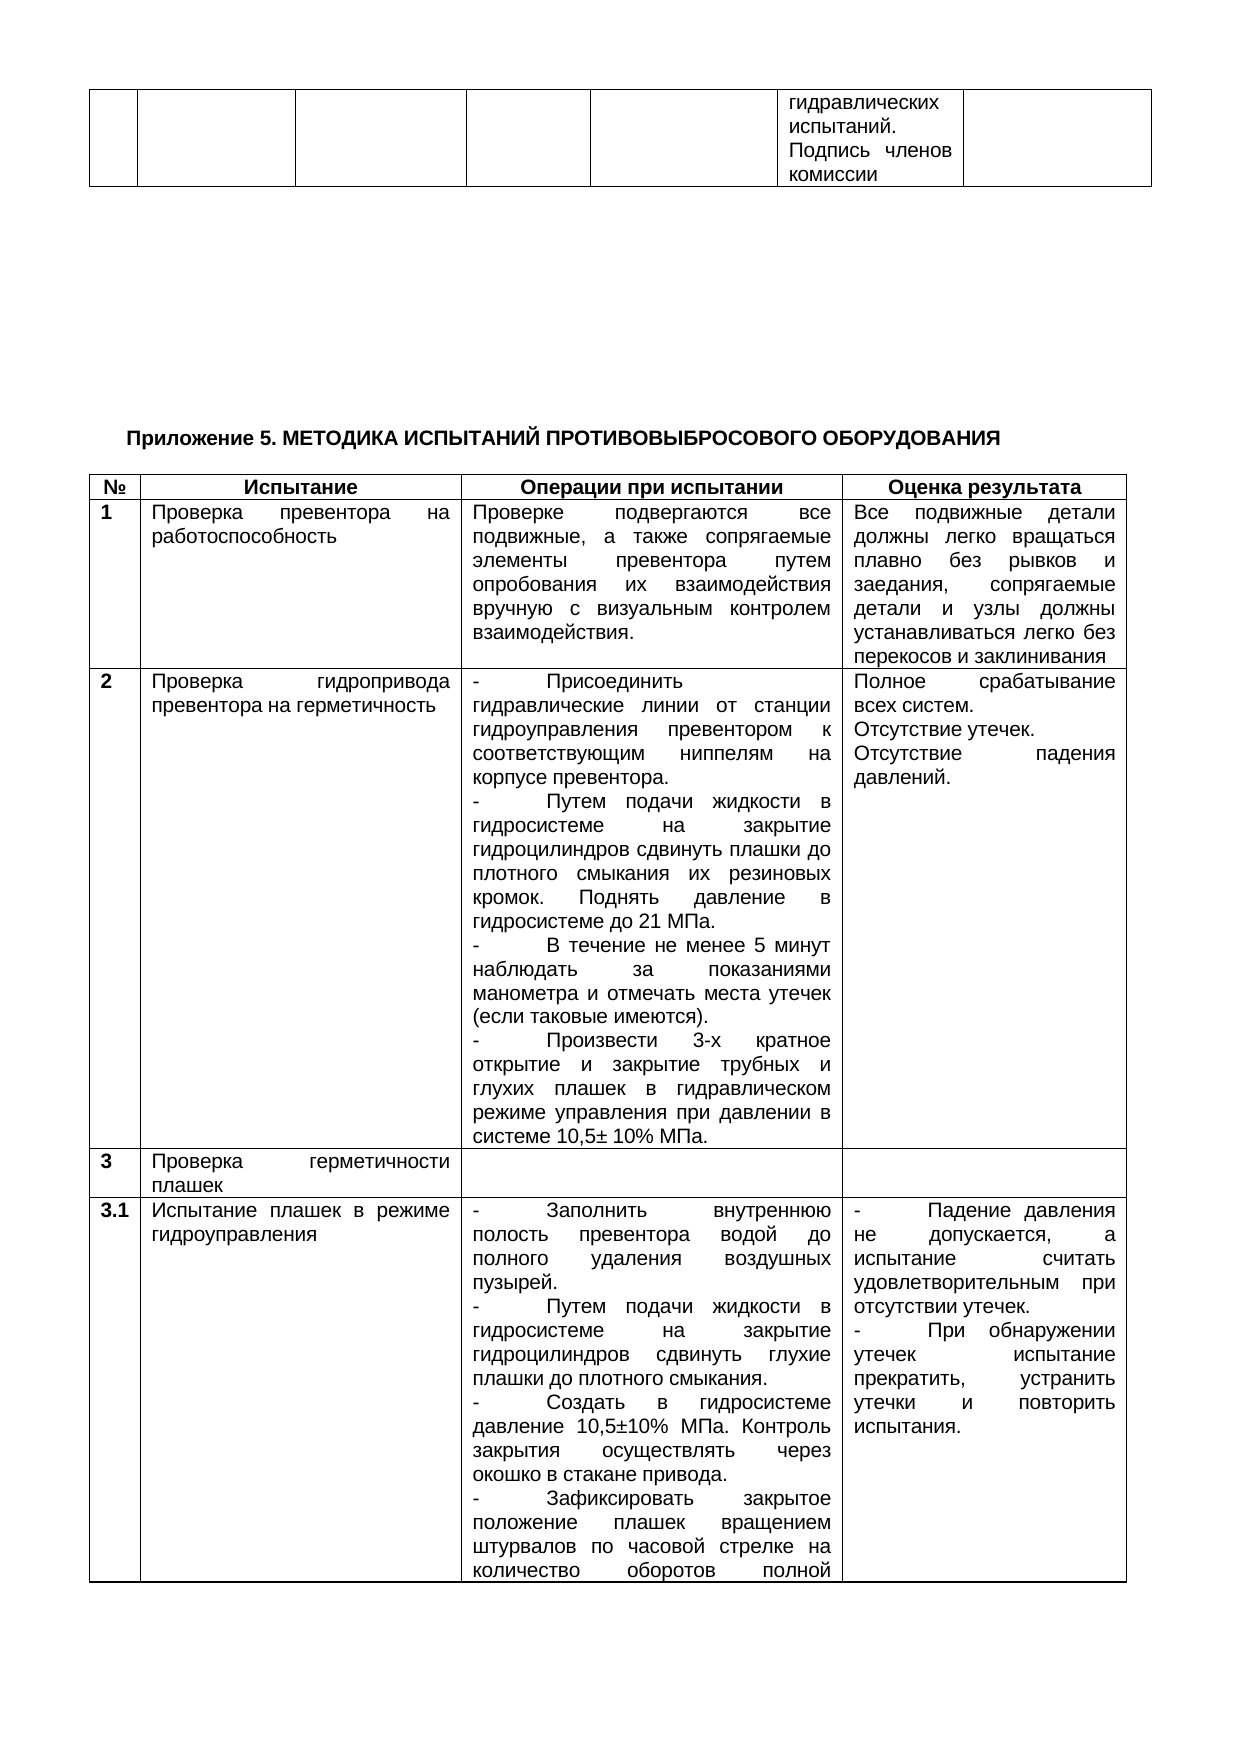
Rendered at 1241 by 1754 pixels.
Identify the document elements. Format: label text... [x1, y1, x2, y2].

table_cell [843, 1198, 1126, 1581]
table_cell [138, 90, 295, 186]
table_cell Проверка герметичности плашек [141, 1149, 461, 1197]
table_cell Все подвижные детали должны легко вращаться плавно без рывков и заедания, сопрягаемые детали и узлы должны устанавливаться легко без перекосов и заклинивания [843, 500, 1126, 668]
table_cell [964, 90, 1151, 186]
table_cell Проверке подвергаются все подвижные, а также сопрягаемые элементы превентора путем опробования их взаимодействия вручную с визуальным контролем взаимодействия. [462, 500, 842, 668]
table_cell 12 [90, 90, 137, 186]
table_header Испытание [141, 475, 461, 499]
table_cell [296, 90, 466, 186]
table_cell Проверка гидропривода превентора на герметичность [141, 669, 461, 1148]
table_cell Проверка превентора на работоспособность [141, 500, 461, 668]
list Приложение 5. МЕТОДИКА ИСПЫТАНИЙ ПРОТИВОВЫБРОСОВОГО ОБОРУДОВАНИЯ [126, 426, 1152, 450]
table_cell [591, 90, 777, 186]
table_header Оценка результата [843, 475, 1126, 499]
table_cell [778, 90, 963, 186]
table_header Операции при испытании [462, 475, 842, 499]
table_cell Полное срабатывание всех систем. Отсутствие утечек. Отсутствие падения давлений. [843, 669, 1126, 1148]
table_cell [462, 1198, 842, 1581]
table_cell 2 [90, 669, 140, 1148]
table_cell [462, 1149, 842, 1197]
table_cell 3 [90, 1149, 140, 1197]
table_cell 3.1 [90, 1198, 140, 1581]
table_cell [141, 1198, 461, 1581]
table_cell [467, 90, 590, 186]
table_cell - Присоединить гидравлические линии от станции гидроуправления превентором к соответствующим ниппелям на корпусе превентора. - Путем подачи жидкости в гидросистеме на закрытие гидроцилиндров сдвинуть плашки до плотного смыкания их резиновых кромок. Поднять давление в гидросистеме до 21 МПа. - В течение не менее 5 минут наблюдать за показаниями манометра и отмечать места утечек (если таковые имеются). - Произвести 3-х кратное открытие и закрытие трубных и глухих плашек в гидравлическом режиме управления при давлении в системе 10,5± 10% МПа. [462, 669, 842, 1148]
table_cell 1 [90, 500, 140, 668]
table_cell [843, 1149, 1126, 1197]
table_header № [90, 475, 140, 499]
